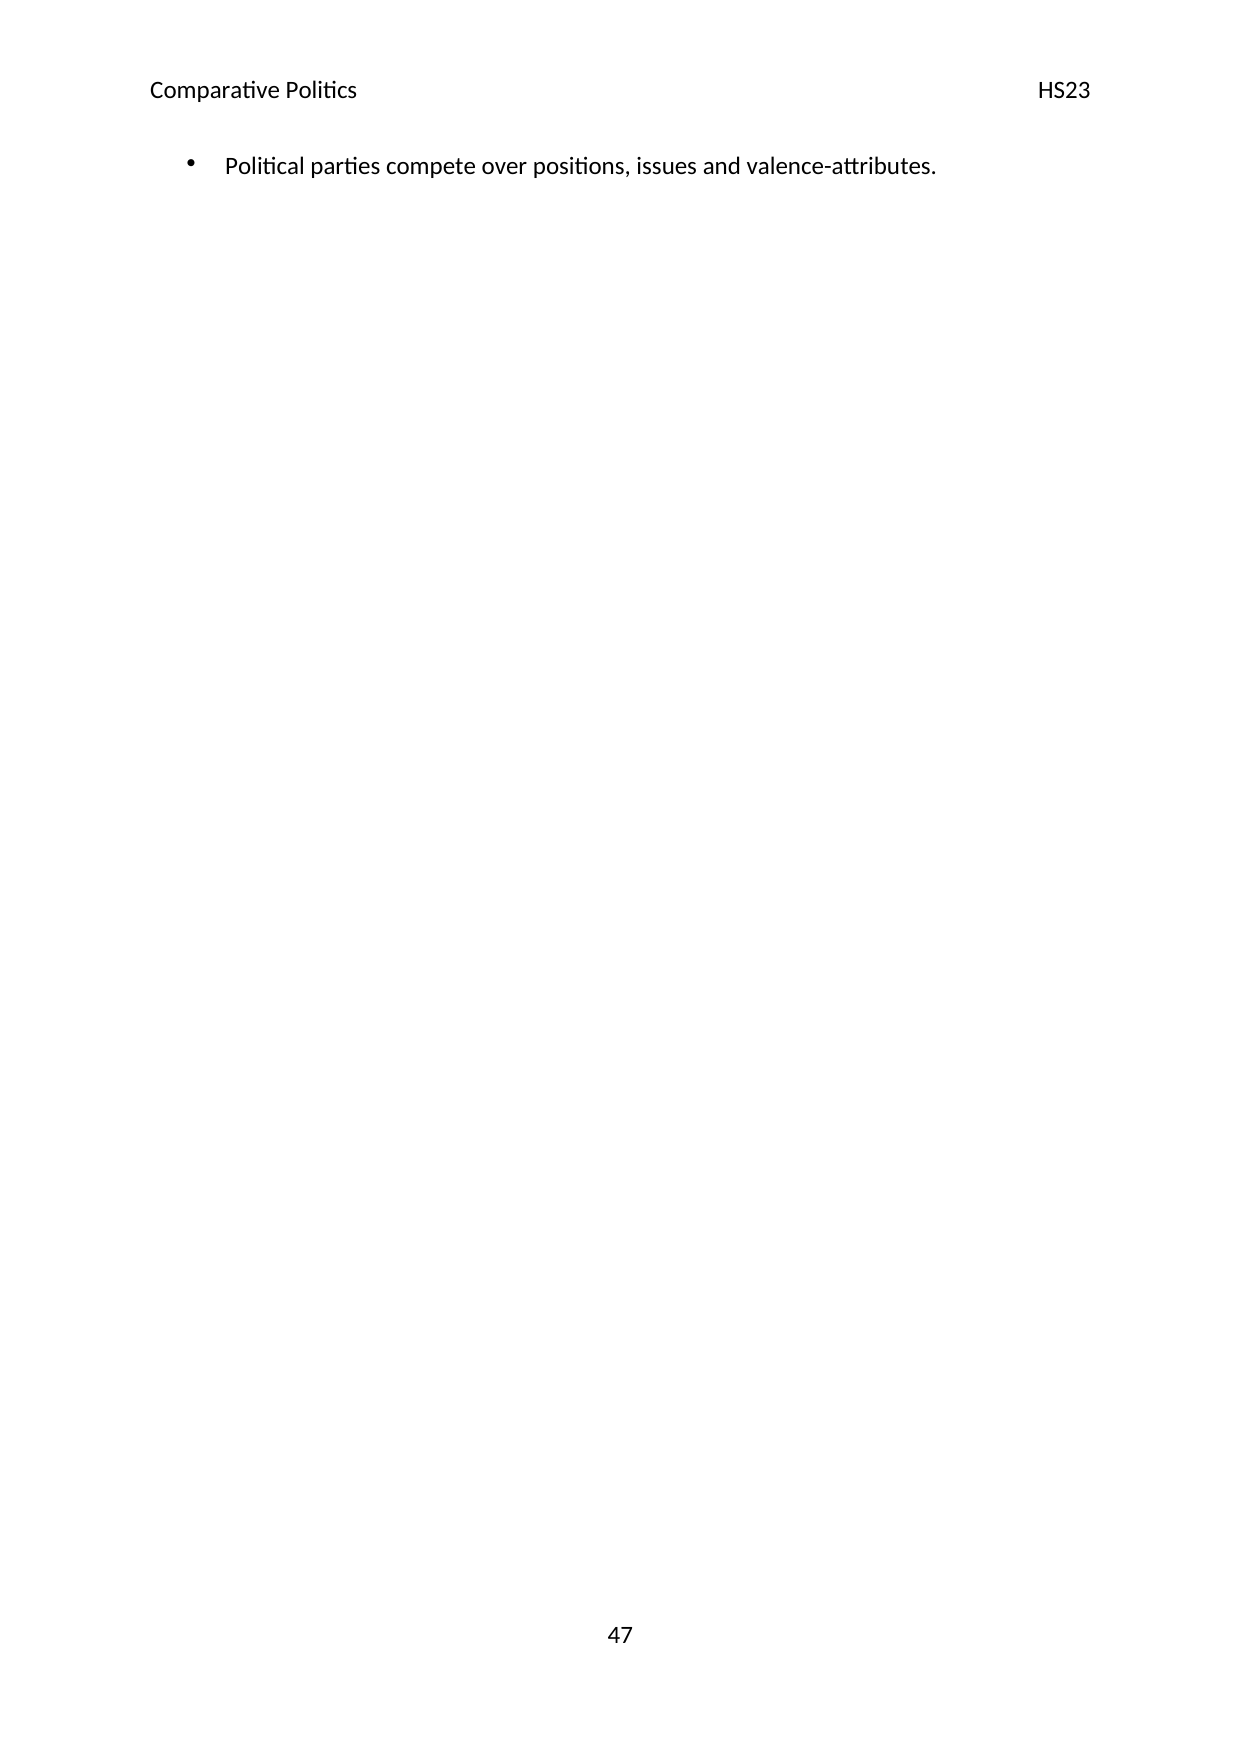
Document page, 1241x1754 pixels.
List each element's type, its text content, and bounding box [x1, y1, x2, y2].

list Political parties compete over positions, issues and valence-attributes. [187, 150, 1090, 181]
